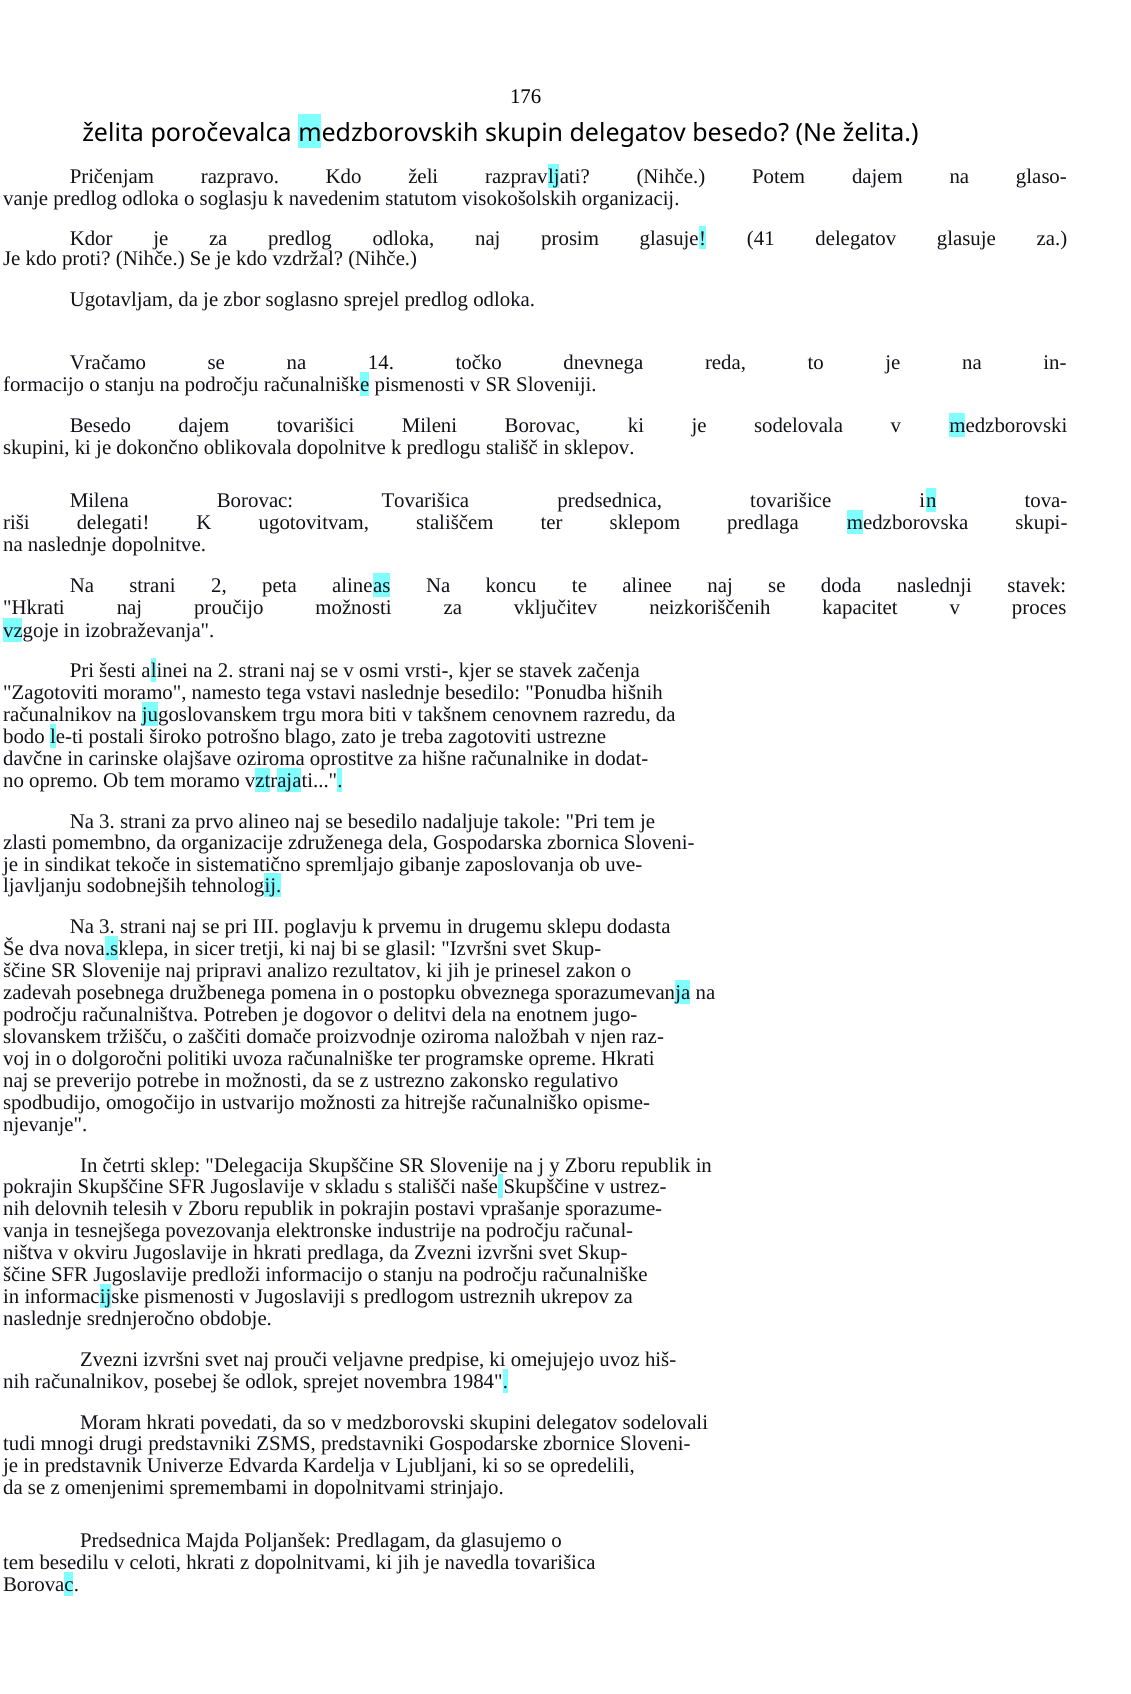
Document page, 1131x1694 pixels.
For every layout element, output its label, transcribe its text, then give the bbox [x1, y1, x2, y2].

text Milena Borovac: Tovarišica predsednica, tovarišice in tova- riši delegati! K ugotovitvam, stališčem ter sklepom predlaga medzborovska skupi- na naslednje dopolnitve. [3, 490, 1067, 556]
text Besedo dajem tovarišici Mileni Borovac, ki je sodelovala v medzborovski skupini, ki je dokončno oblikovala dopolnitve k predlogu stališč in sklepov. [3, 414, 1067, 459]
text Na 3. strani za prvo alineo naj se besedilo nadaljuje takole: "Pri tem je zlasti pomembno, da organizacije združenega dela, Gospodarska zbornica Sloveni- je in sindikat tekoče in sistematično spremljajo gibanje zaposlovanja ob uve- ljavljanju sodobnejših tehnologij. [3, 811, 1067, 897]
text Kdor je za predlog odloka, naj prosim glasuje! (41 delegatov glasuje za.) Je kdo proti? (Nihče.) Se je kdo vzdržal? (Nihče.) [3, 228, 1067, 270]
text Pričenjam razpravo. Kdo želi razpravljati? (Nihče.) Potem dajem na glaso- vanje predlog odloka o soglasju k navedenim statutom visokošolskih organizacij. [3, 166, 1067, 209]
text Na 3. strani naj se pri III. poglavju k prvemu in drugemu sklepu dodasta Še dva nova.sklepa, in sicer tretji, ki naj bi se glasil: "Izvršni svet Skup- ščine SR Slovenije naj pripravi analizo rezultatov, ki jih je prinesel zakon o zadevah posebnega družbenega pomena in o postopku obveznega sporazumevanja na področju računalništva. Potreben je dogovor o delitvi dela na enotnem jugo- slovanskem tržišču, o zaščiti domače proizvodnje oziroma naložbah v njen raz- voj in o dolgoročni politiki uvoza računalniške ter programske opreme. Hkrati naj se preverijo potrebe in možnosti, da se z ustrezno zakonsko regulativo spodbudijo, omogočijo in ustvarijo možnosti za hitrejše računalniško opisme- njevanje". [3, 916, 1067, 1136]
text Pri šesti alinei na 2. strani naj se v osmi vrsti-, kjer se stavek začenja "Zagotoviti moramo", namesto tega vstavi naslednje besedilo: "Ponudba hišnih računalnikov na jugoslovanskem trgu mora biti v takšnem cenovnem razredu, da bodo le-ti postali široko potrošno blago, zato je treba zagotoviti ustrezne davčne in carinske olajšave oziroma oprostitve za hišne računalnike in dodat- no opremo. Ob tem moramo vztrajati...". [3, 660, 1067, 792]
text Zvezni izvršni svet naj prouči veljavne predpise, ki omejujejo uvoz hiš- nih računalnikov, posebej še odlok, sprejet novembra 1984". [3, 1349, 1067, 1393]
text Vračamo se na 14. točko dnevnega reda, to je na in- formacijo o stanju na področju računalniške pismenosti v SR Sloveniji. [3, 352, 1067, 396]
text In četrti sklep: "Delegacija Skupščine SR Slovenije na j y Zboru republik in pokrajin Skupščine SFR Jugoslavije v skladu s stališči naše Skupščine v ustrez- nih delovnih telesih v Zboru republik in pokrajin postavi vprašanje sporazume- vanja in tesnejšega povezovanja elektronske industrije na področju računal- ništva v okviru Jugoslavije in hkrati predlaga, da Zvezni izvršni svet Skup- ščine SFR Jugoslavije predloži informacijo o stanju na področju računalniške in informacijske pismenosti v Jugoslaviji s predlogom ustreznih ukrepov za naslednje srednjeročno obdobje. [3, 1154, 1067, 1330]
text Predsednica Majda Poljanšek: Predlagam, da glasujemo o tem besedilu v celoti, hkrati z dopolnitvami, ki jih je navedla tovarišica Borovac. [3, 1530, 1067, 1596]
text Na strani 2, peta alineas Na koncu te alinee naj se doda naslednji stavek: "Hkrati naj proučijo možnosti za vključitev neizkoriščenih kapacitet v proces vzgoje in izobraževanja". [3, 575, 1067, 642]
text Moram hkrati povedati, da so v medzborovski skupini delegatov sodelovali tudi mnogi drugi predstavniki ZSMS, predstavniki Gospodarske zbornice Sloveni- je in predstavnik Univerze Edvarda Kardelja v Ljubljani, ki so se opredelili, da se z omenjenimi spremembami in dopolnitvami strinjajo. [3, 1412, 1067, 1499]
text Ugotavljam, da je zbor soglasno sprejel predlog odloka. [3, 289, 1067, 311]
